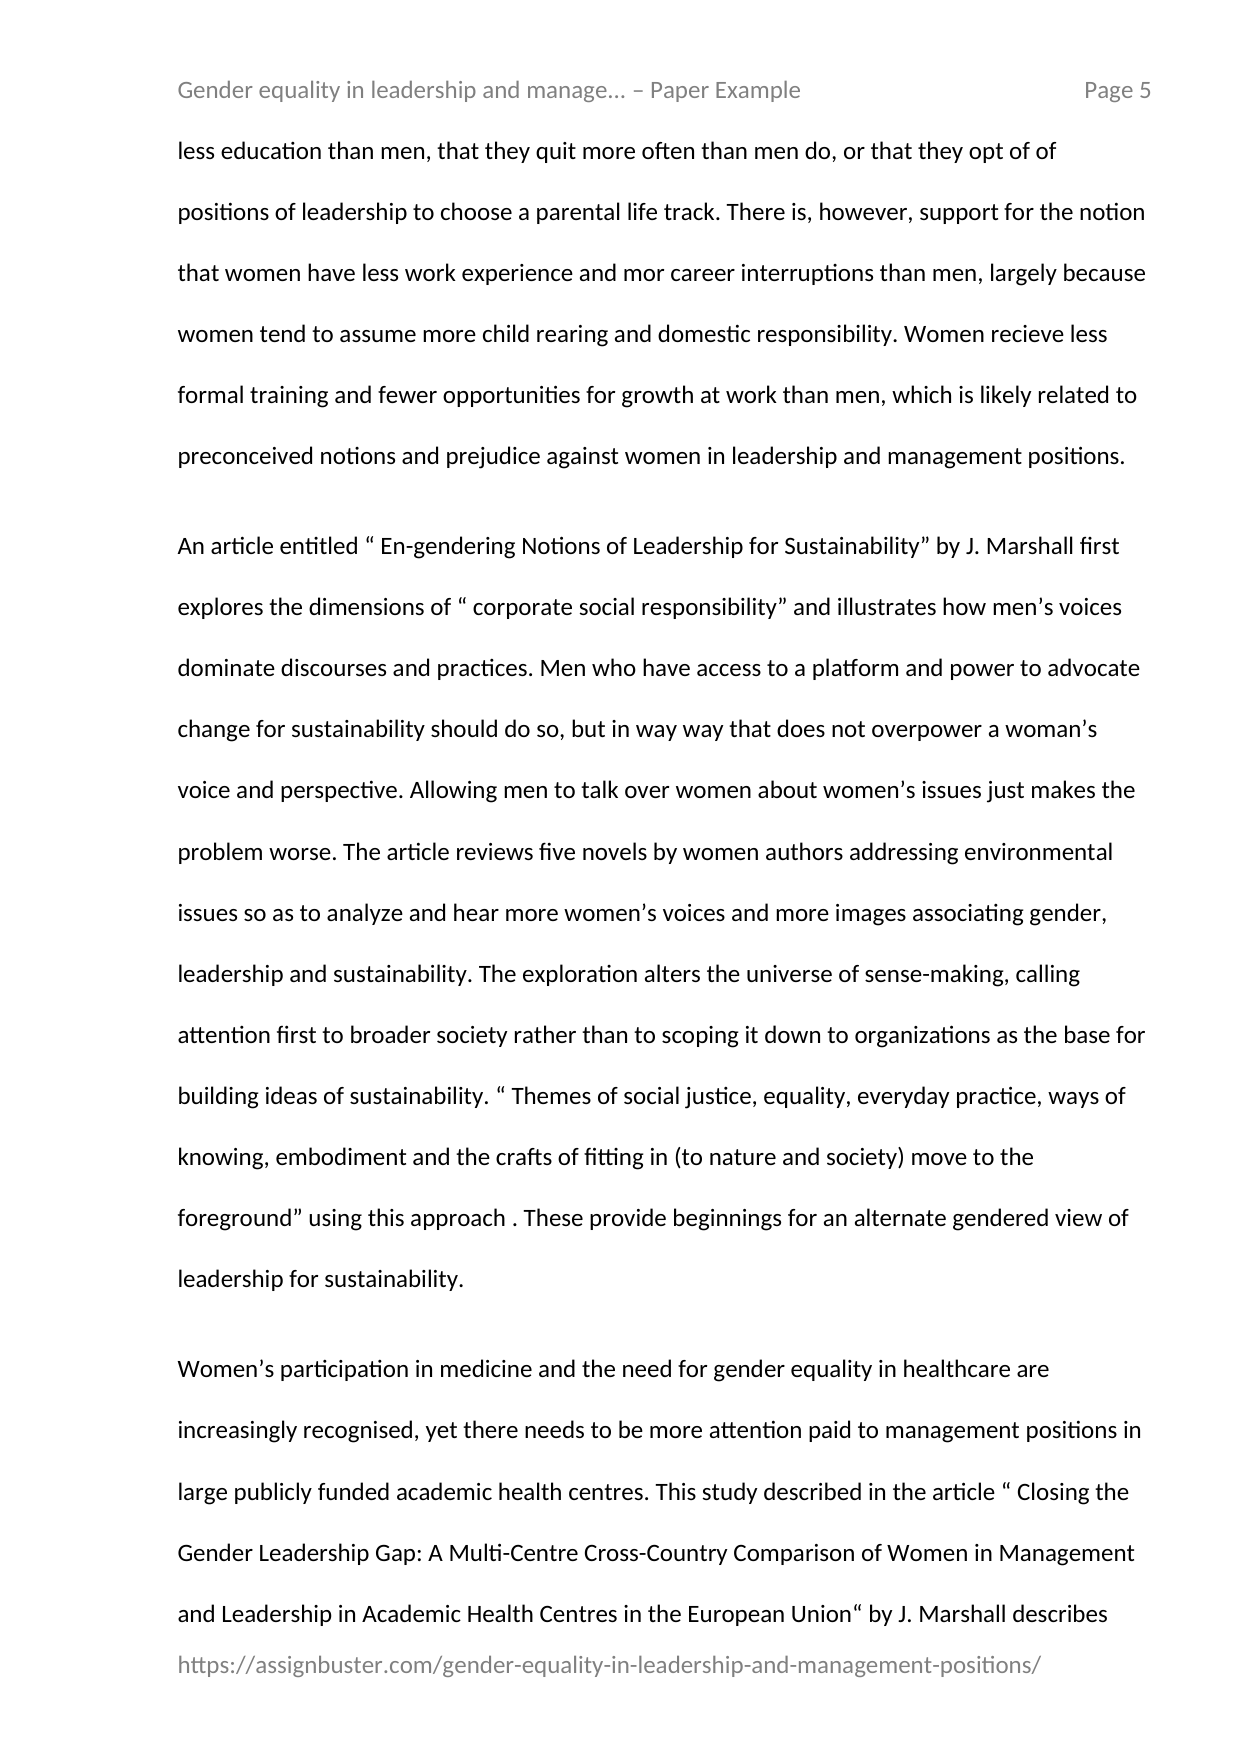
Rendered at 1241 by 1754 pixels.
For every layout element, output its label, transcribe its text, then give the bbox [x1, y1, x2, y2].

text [177, 135, 1152, 471]
text An article entitled “ En-gendering Notions of Leadership for Sustainability” by J. Marshall first explores the dimensions of “ corporate social responsibility” and illustrates how men’s voices dominate discourses and practices. Men who have access to a platform and power to advocate change for sustainability should do so, but in way way that does not overpower a woman’s voice and perspective. Allowing men to talk over women about women’s issues just makes the problem worse. The article reviews five novels by women authors addressing environmental issues so as to analyze and hear more women’s voices and more images associating gender, leadership and sustainability. The exploration alters the universe of sense-making, calling attention first to broader society rather than to scoping it down to organizations as the base for building ideas of sustainability. “ Themes of social justice, equality, everyday practice, ways of knowing, embodiment and the crafts of fitting in (to nature and society) move to the foreground” using this approach . These provide beginnings for an alternate gendered view of leadership for sustainability. [177, 531, 1152, 1293]
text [177, 1353, 1152, 1628]
